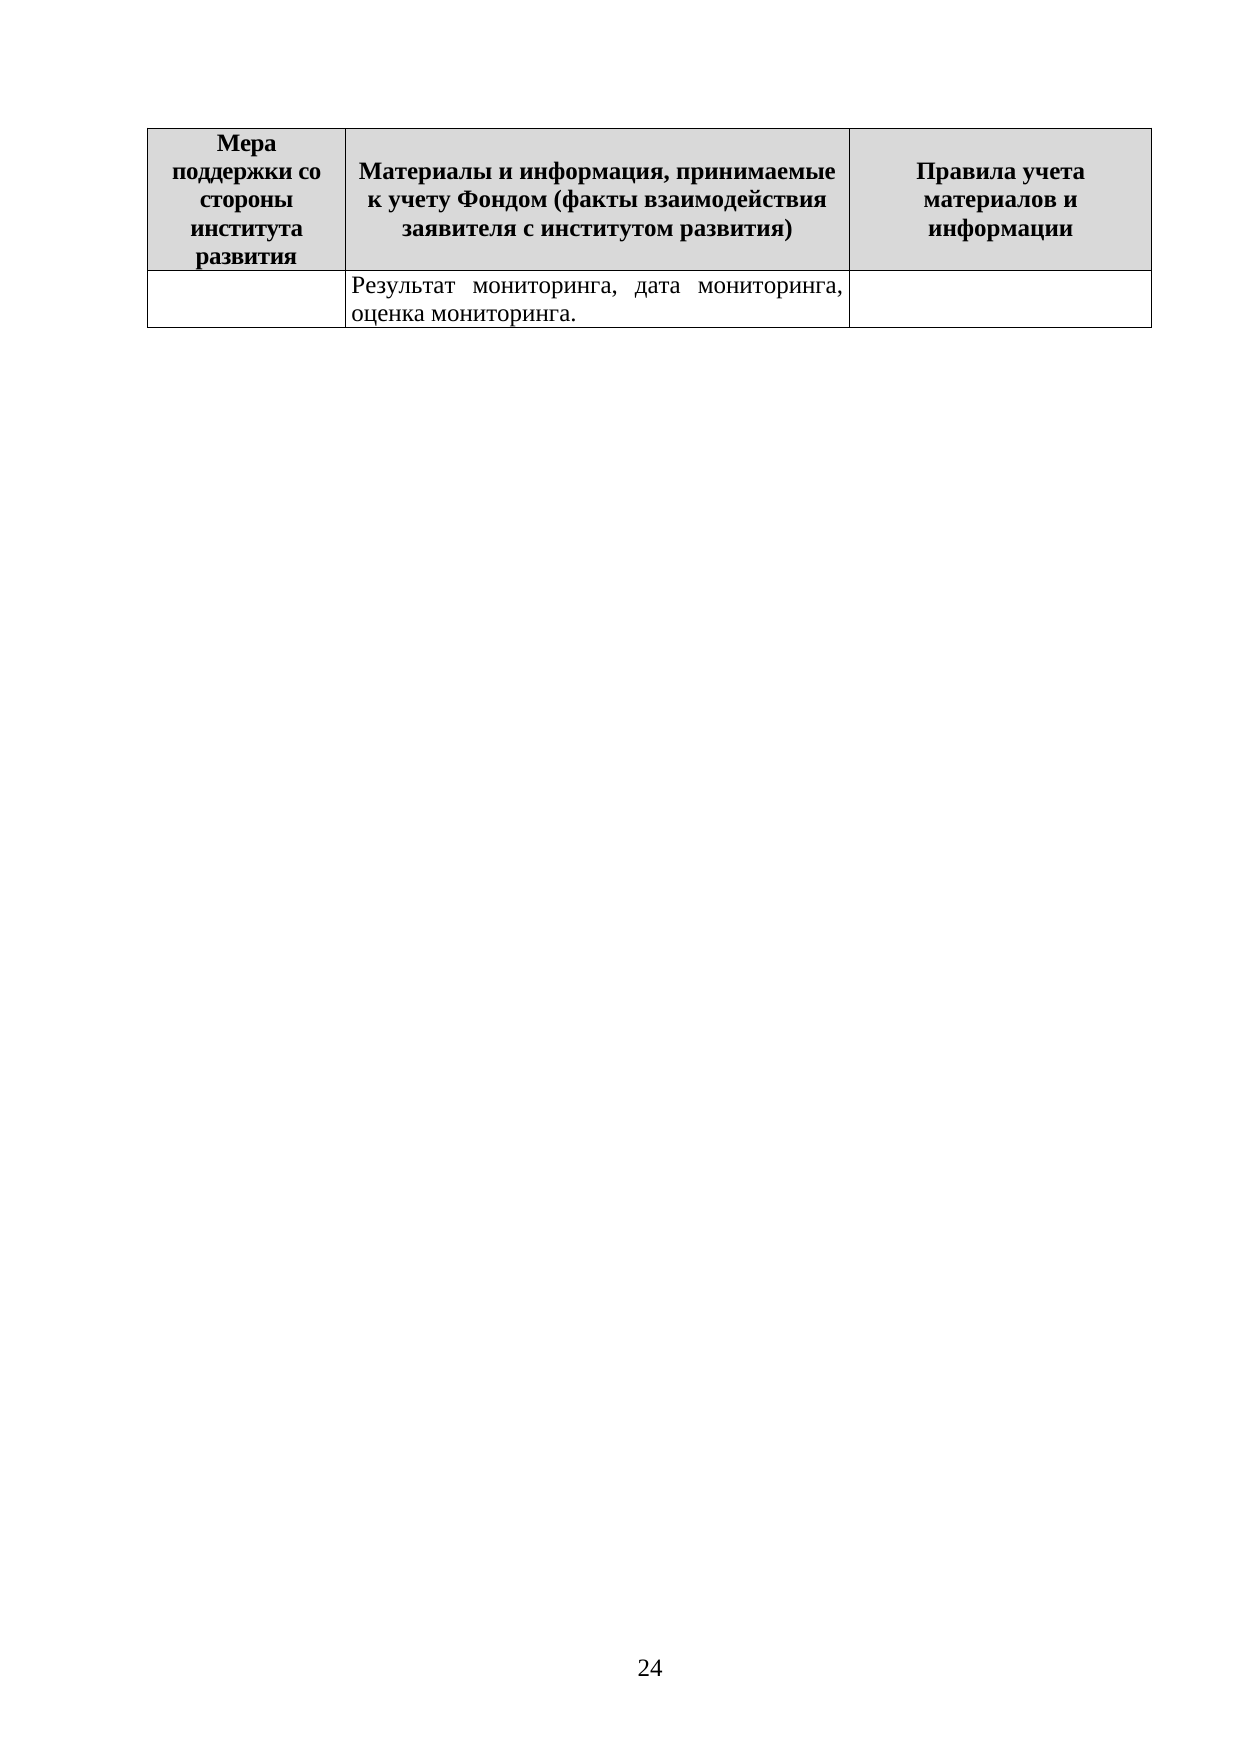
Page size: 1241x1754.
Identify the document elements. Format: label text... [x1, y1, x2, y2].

table_header Материалы и информация, принимаемые к учету Фондом (факты взаимодействия заявителя с институтом развития) [346, 129, 849, 270]
table_header Правила учета материалов и информации [850, 129, 1151, 270]
table_cell Результат мониторинга, дата мониторинга, оценка мониторинга. [346, 271, 849, 327]
table_header Мера поддержки со стороны института развития [148, 129, 345, 270]
